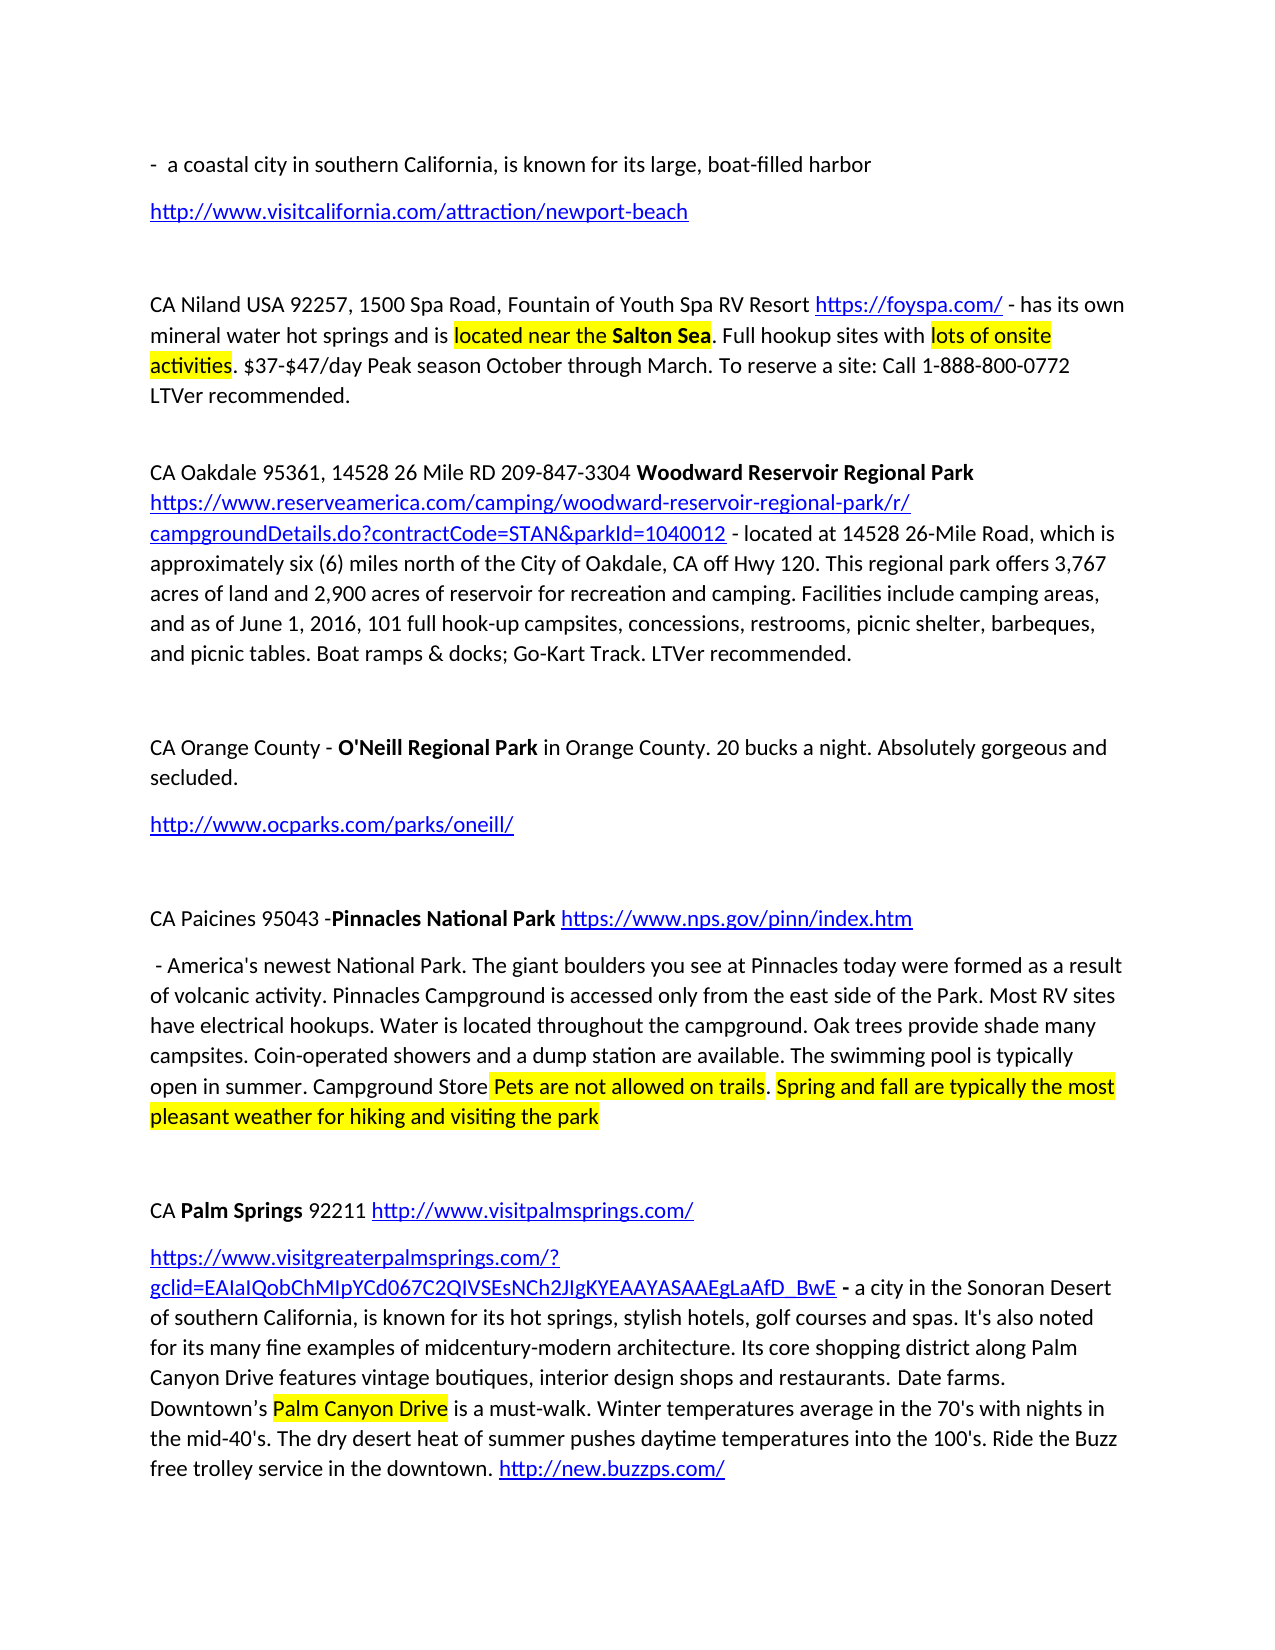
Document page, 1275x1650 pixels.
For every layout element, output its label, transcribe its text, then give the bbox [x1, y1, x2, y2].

text CA Palm Springs 92211 http://www.visitpalmsprings.com/ [150, 1196, 1125, 1224]
text CA Oakdale 95361, 14528 26 Mile RD 209-847-3304 Woodward Reservoir Regional Park https://www.reserveamerica.com/camping/woodward-reservoir-regional-park/r/campgroundDetails.do?contractCode=STAN&parkId=1040012 - located at 14528 26-Mile Road, which is approximately six (6) miles north of the City of Oakdale, CA off Hwy 120. This regional park offers 3,767 acres of land and 2,900 acres of reservoir for recreation and camping. Facilities include camping areas, and as of June 1, 2016, 101 full hook-up campsites, concessions, restrooms, picnic shelter, barbeques, and picnic tables. Boat ramps & docks; Go-Kart Track. LTVer recommended. [150, 428, 1125, 668]
text CA Paicines 95043 -Pinnacles National Park https://www.nps.gov/pinn/index.htm [150, 904, 1125, 932]
text http://www.ocparks.com/parks/oneill/ [150, 810, 1125, 838]
text - a coastal city in southern California, is known for its large, boat-filled harbor [150, 150, 1125, 178]
text - America's newest National Park. The giant boulders you see at Pinnacles today were formed as a result of volcanic activity. Pinnacles Campground is accessed only from the east side of the Park. Most RV sites have electrical hookups. Water is located throughout the campground. Oak trees provide shade many campsites. Coin-operated showers and a dump station are available. The swimming pool is typically open in summer. Campground Store Pets are not allowed on trails. Spring and fall are typically the most pleasant weather for hiking and visiting the park [150, 951, 1125, 1130]
text CA Niland USA 92257, 1500 Spa Road, Fountain of Youth Spa RV Resort https://foyspa.com/ - has its own mineral water hot springs and is located near the Salton Sea. Full hookup sites with lots of onsite activities. $37-$47/day Peak season October through March. To reserve a site: Call 1-888-800-0772 LTVer recommended. [150, 291, 1125, 409]
text CA Orange County - O'Neill Regional Park in Orange County. 20 bucks a night. Absolutely gorgeous and secluded. [150, 733, 1125, 792]
text https://www.visitgreaterpalmsprings.com/?gclid=EAIaIQobChMIpYCd067C2QIVSEsNCh2JIgKYEAAYASAAEgLaAfD_BwE - a city in the Sonoran Desert of southern California, is known for its hot springs, stylish hotels, golf courses and spas. It's also noted for its many fine examples of midcentury-modern architecture. Its core shopping district along Palm Canyon Drive features vintage boutiques, interior design shops and restaurants. Date farms. Downtown’s Palm Canyon Drive is a must-walk. Winter temperatures average in the 70's with nights in the mid-40's. The dry desert heat of summer pushes daytime temperatures into the 100's. Ride the Buzz free trolley service in the downtown. http://new.buzzps.com/ [150, 1243, 1125, 1482]
text http://www.visitcalifornia.com/attraction/newport-beach [150, 197, 1125, 225]
